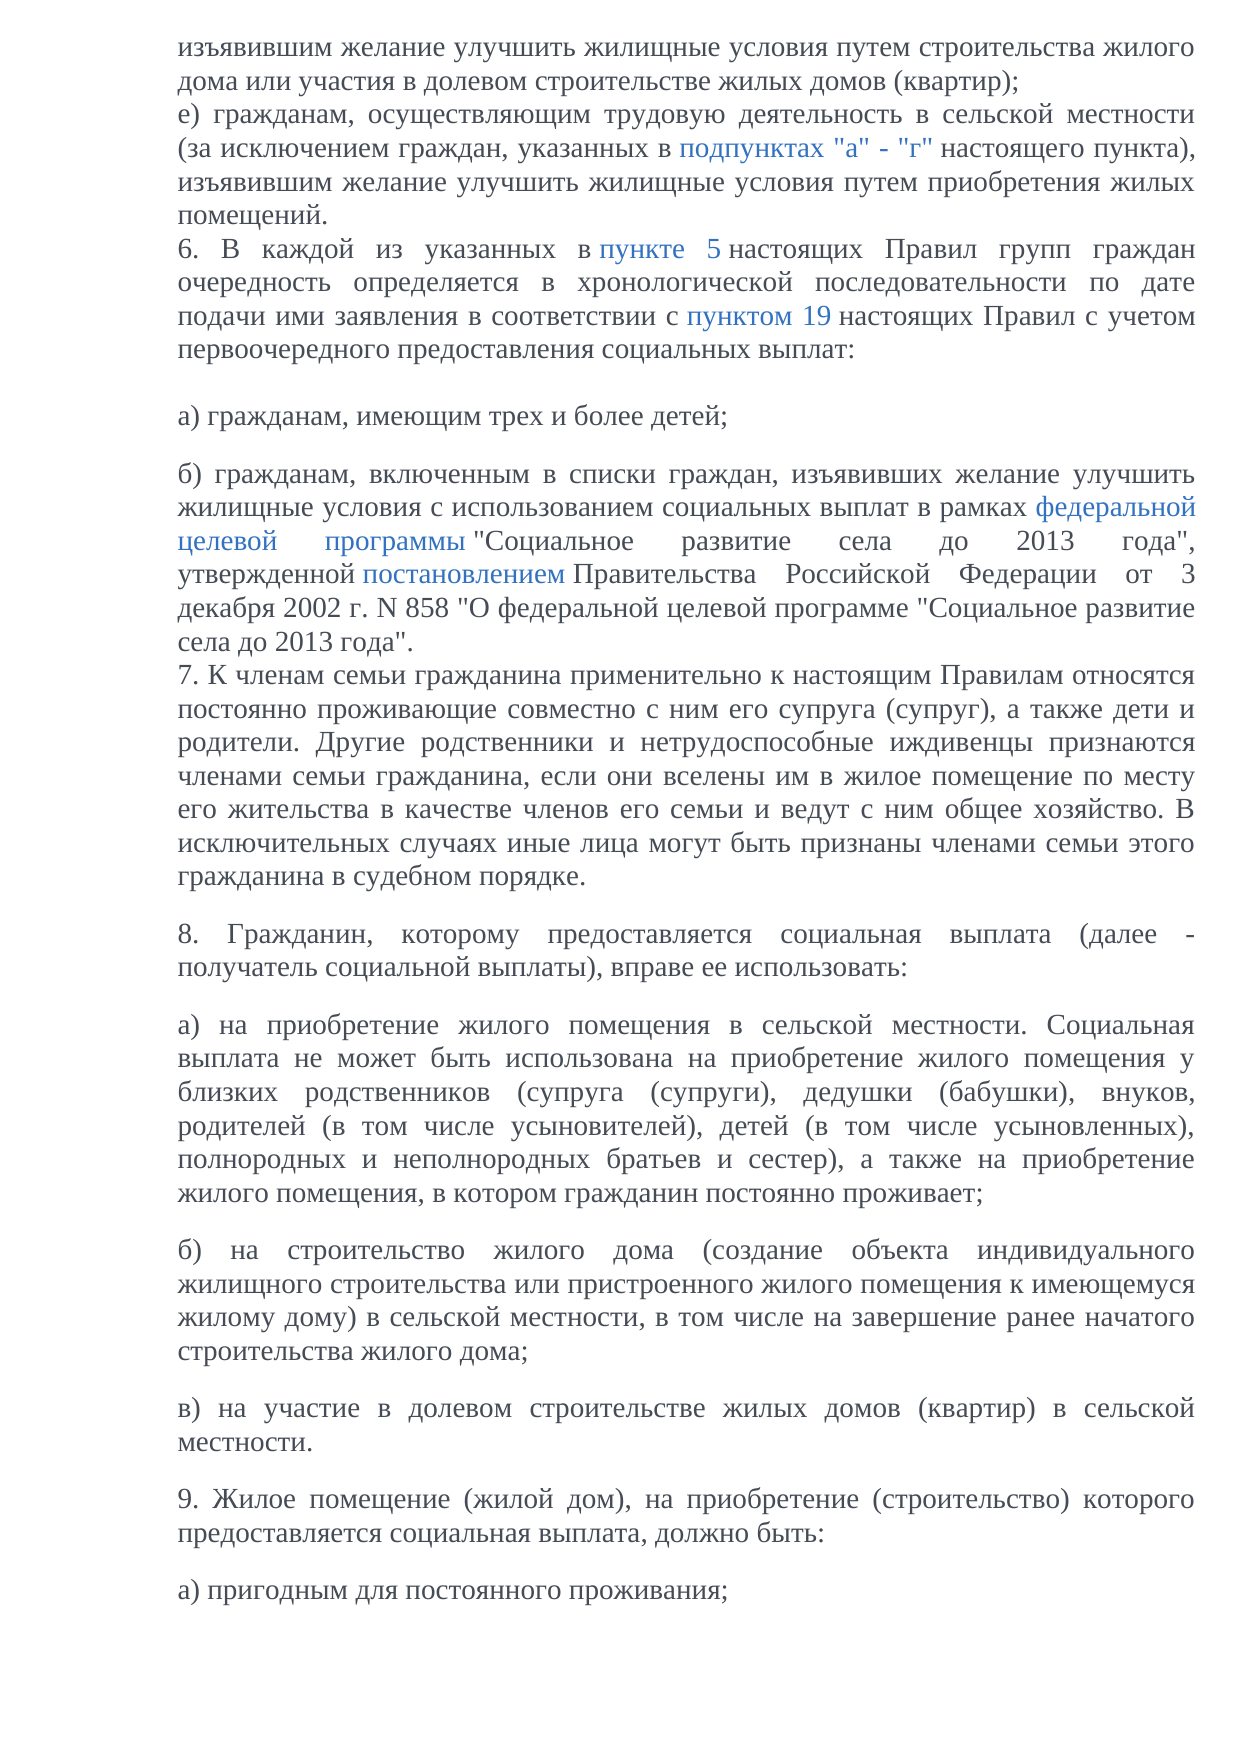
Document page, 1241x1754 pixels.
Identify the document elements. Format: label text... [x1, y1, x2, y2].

text в) на участие в долевом строительстве жилых домов (квартир) в сельской местности. [177, 1390, 1196, 1457]
text б) гражданам, включенным в списки граждан, изъявивших желание улучшить жилищные условия с использованием социальных выплат в рамках федеральной целевой программы "Социальное развитие села до 2013 года", утвержденной постановлением Правительства Российской Федерации от 3 декабря 2002 г. N 858 "О федеральной целевой программе "Социальное развитие села до 2013 года". [177, 456, 1196, 657]
text 8. Гражданин, которому предоставляется социальная выплата (далее - получатель социальной выплаты), вправе ее использовать: [177, 916, 1196, 983]
text 7. К членам семьи гражданина применительно к настоящим Правилам относятся постоянно проживающие совместно с ним его супруга (супруг), а также дети и родители. Другие родственники и нетрудоспособные иждивенцы признаются членами семьи гражданина, если они вселены им в жилое помещение по месту его жительства в качестве членов его семьи и ведут с ним общее хозяйство. В исключительных случаях иные лица могут быть признаны членами семьи этого гражданина в судебном порядке. [177, 657, 1196, 892]
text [177, 29, 1196, 97]
text е) гражданам, осуществляющим трудовую деятельность в сельской местности (за исключением граждан, указанных в подпунктах "а" - "г" настоящего пункта), изъявившим желание улучшить жилищные условия путем приобретения жилых помещений. [177, 97, 1196, 231]
text а) пригодным для постоянного проживания; [177, 1572, 1196, 1606]
text а) гражданам, имеющим трех и более детей; [177, 398, 1196, 432]
text а) на приобретение жилого помещения в сельской местности. Социальная выплата не может быть использована на приобретение жилого помещения у близких родственников (супруга (супруги), дедушки (бабушки), внуков, родителей (в том числе усыновителей), детей (в том числе усыновленных), полнородных и неполнородных братьев и сестер), а также на приобретение жилого помещения, в котором гражданин постоянно проживает; [177, 1007, 1196, 1208]
text б) на строительство жилого дома (создание объекта индивидуального жилищного строительства или пристроенного жилого помещения к имеющемуся жилому дому) в сельской местности, в том числе на завершение ранее начатого строительства жилого дома; [177, 1232, 1196, 1366]
text 9. Жилое помещение (жилой дом), на приобретение (строительство) которого предоставляется социальная выплата, должно быть: [177, 1481, 1196, 1548]
text 6. В каждой из указанных в пункте 5 настоящих Правил групп граждан очередность определяется в хронологической последовательности по дате подачи ими заявления в соответствии с пунктом 19 настоящих Правил с учетом первоочередного предоставления социальных выплат: [177, 231, 1196, 365]
